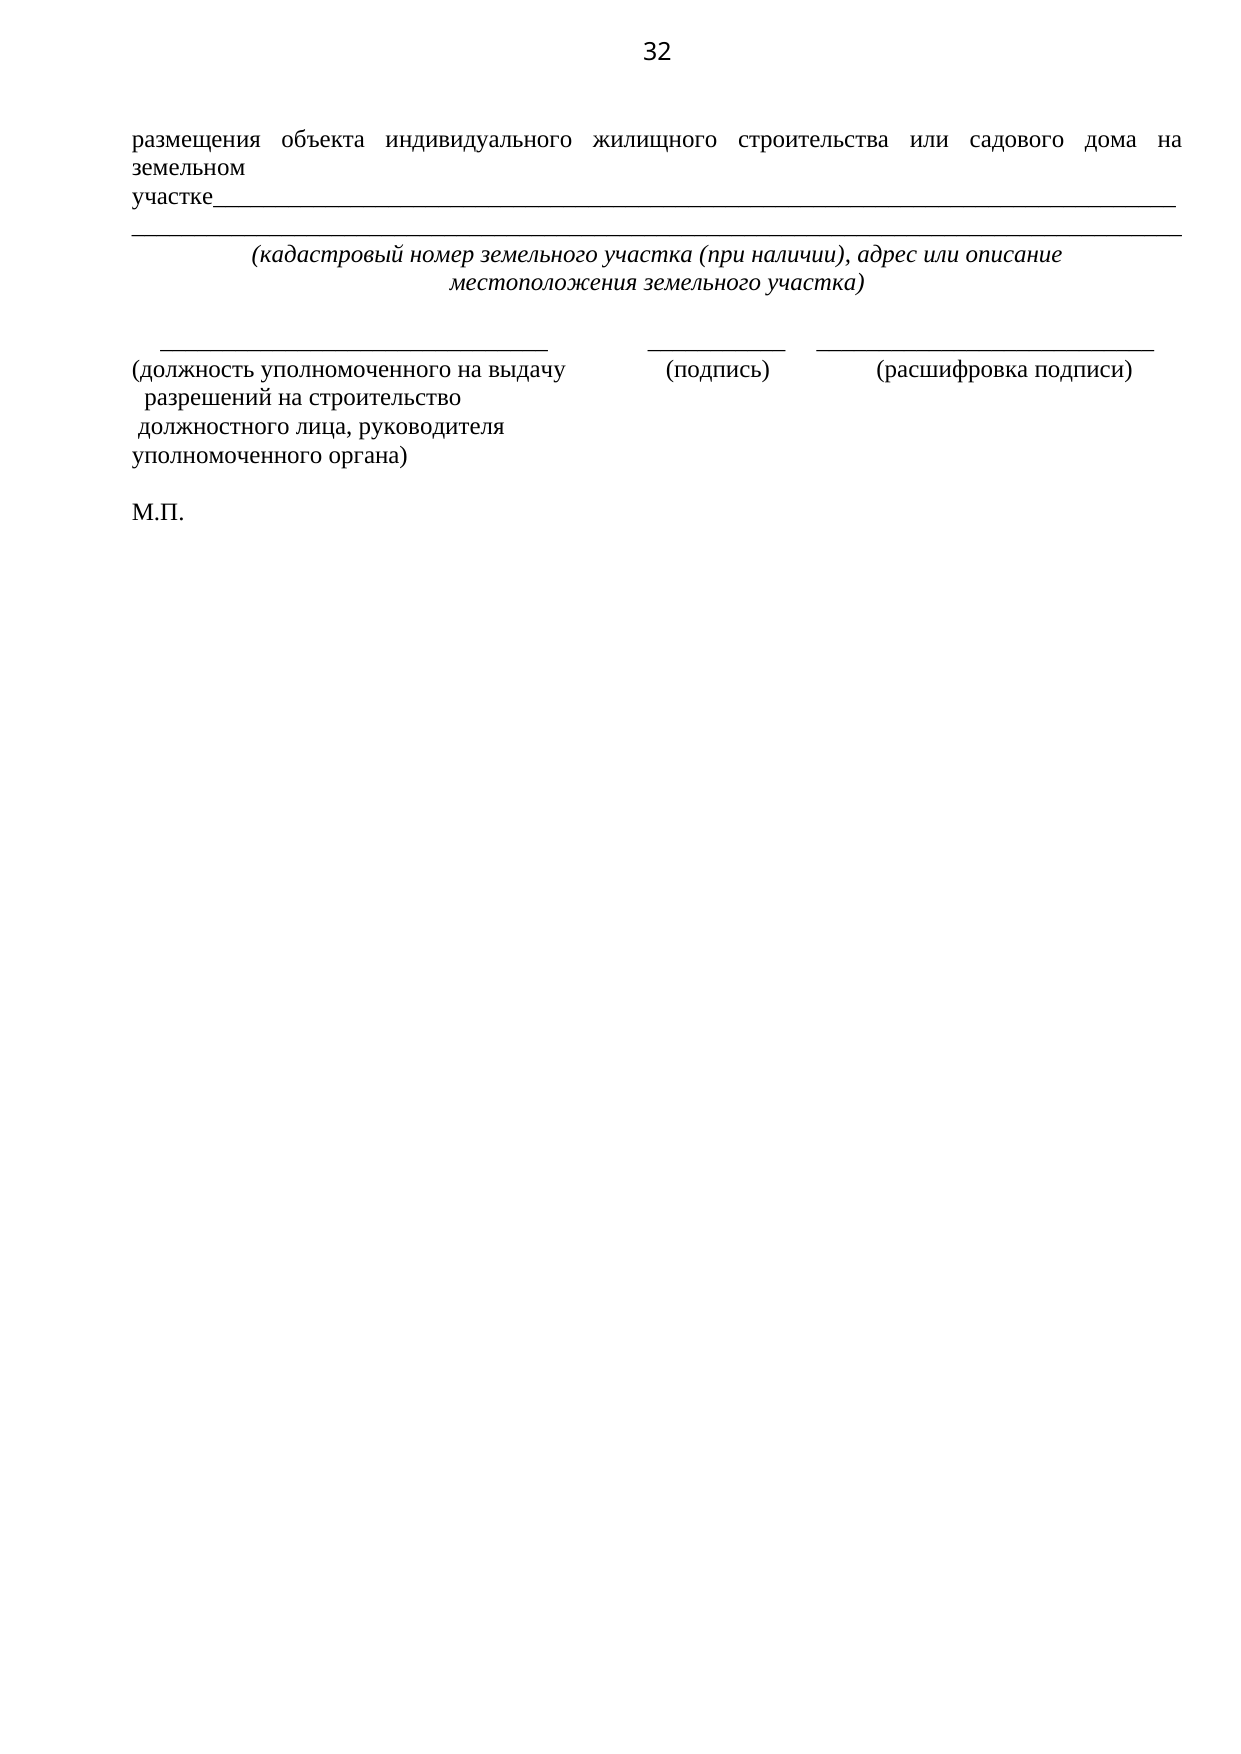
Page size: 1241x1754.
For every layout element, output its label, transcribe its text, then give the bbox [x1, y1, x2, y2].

text (кадастровый номер земельного участка (при наличии), адрес или описание [132, 239, 1183, 267]
text разрешений на строительство [132, 382, 1183, 411]
text должностного лица, руководителя [132, 411, 1183, 440]
text местоположения земельного участка) [132, 267, 1183, 296]
text _______________________________ ___________ ___________________________ [132, 325, 1183, 354]
text М.П. [132, 497, 1183, 526]
text ____________________________________________________________________________________ [132, 210, 1183, 239]
text уполномоченного органа) [132, 440, 1183, 469]
text (должность уполномоченного на выдачу (подпись) (расшифровка подписи) [132, 354, 1183, 382]
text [132, 124, 1183, 210]
